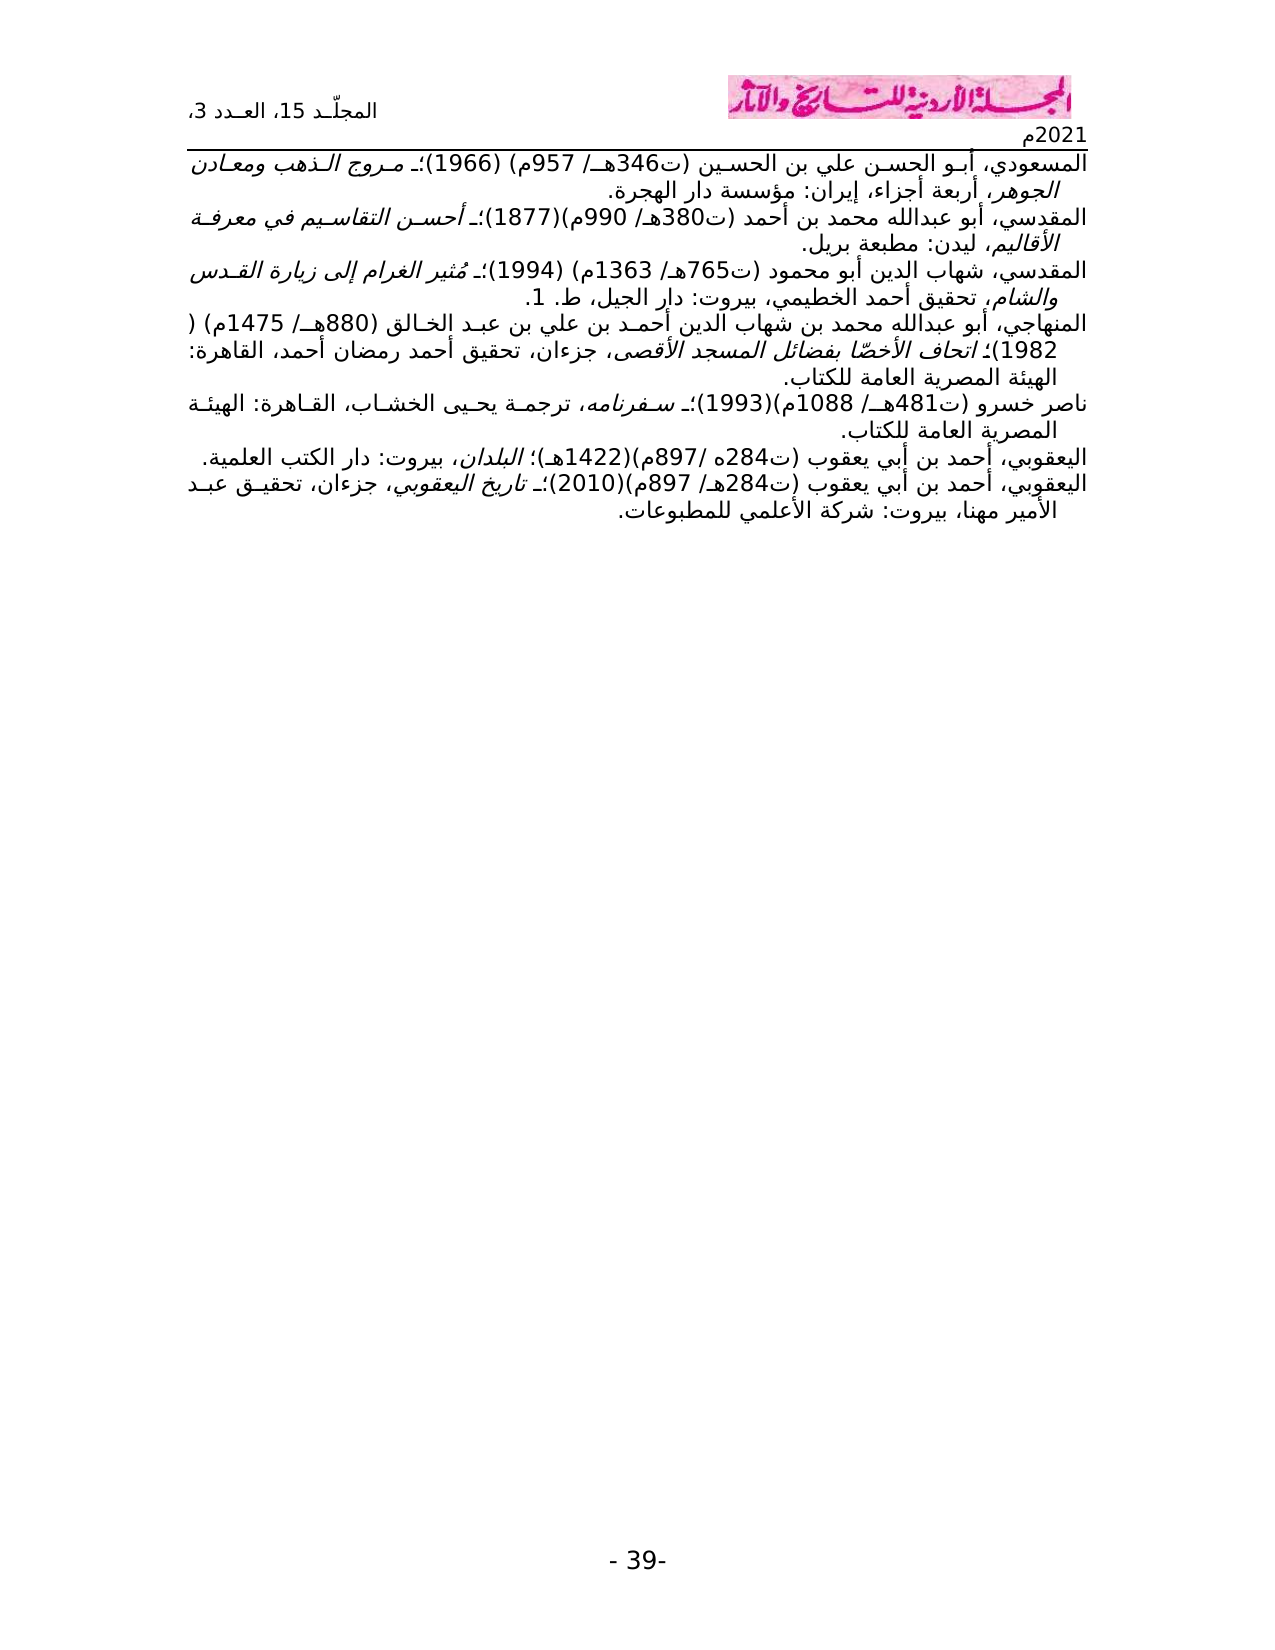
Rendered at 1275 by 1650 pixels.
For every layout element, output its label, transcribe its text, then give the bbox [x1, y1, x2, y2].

text المقدسي، شهاب الدين أبو محمود (ت765هـ/ 1363م) (1994)؛ مُثير الغرام إلى زيارة القدس والشام، تحقيق أحمد الخطيمي، بيروت: دار الجيل، ط. 1. [187, 257, 1088, 311]
text المقدسي، أبو عبدالله محمد بن أحمد (ت380هـ/ 990م)(1877)؛ أحسن التقاسيم في معرفة الأقاليم، ليدن: مطبعة بريل. [187, 204, 1088, 257]
text ناصر خسرو (ت481هـ/ 1088م)(1993)؛ سفرنامه، ترجمة يحيى الخشاب، القاهرة: الهيئة المصرية العامة للكتاب. [187, 391, 1088, 444]
text المسعودي، أبو الحسن علي بن الحسين (ت346هـ/ 957م) (1966)؛ مروج الذهب ومعادن الجوهر، أربعة أجزاء، إيران: مؤسسة دار الهجرة. [187, 151, 1088, 204]
picture [728, 75, 1072, 119]
text اليعقوبي، أحمد بن أبي يعقوب (ت284ه /897م)(1422هـ)؛ البلدان، بيروت: دار الكتب العلمية. [187, 444, 1088, 471]
text اليعقوبي، أحمد بن أبي يعقوب (ت284هـ/ 897م)(2010)؛ تاريخ اليعقوبي، جزءان، تحقيق عبد الأمير مهنا، بيروت: شركة الأعلمي للمطبوعات. [187, 471, 1088, 524]
text المنهاجي، أبو عبدالله محمد بن شهاب الدين أحمد بن علي بن عبد الخالق (880هـ/ 1475م) (1982)؛ اتحاف الأخصّا بفضائل المسجد الأقصى، جزءان، تحقيق أحمد رمضان أحمد، القاهرة: الهيئة المصرية العامة للكتاب. [187, 311, 1088, 391]
